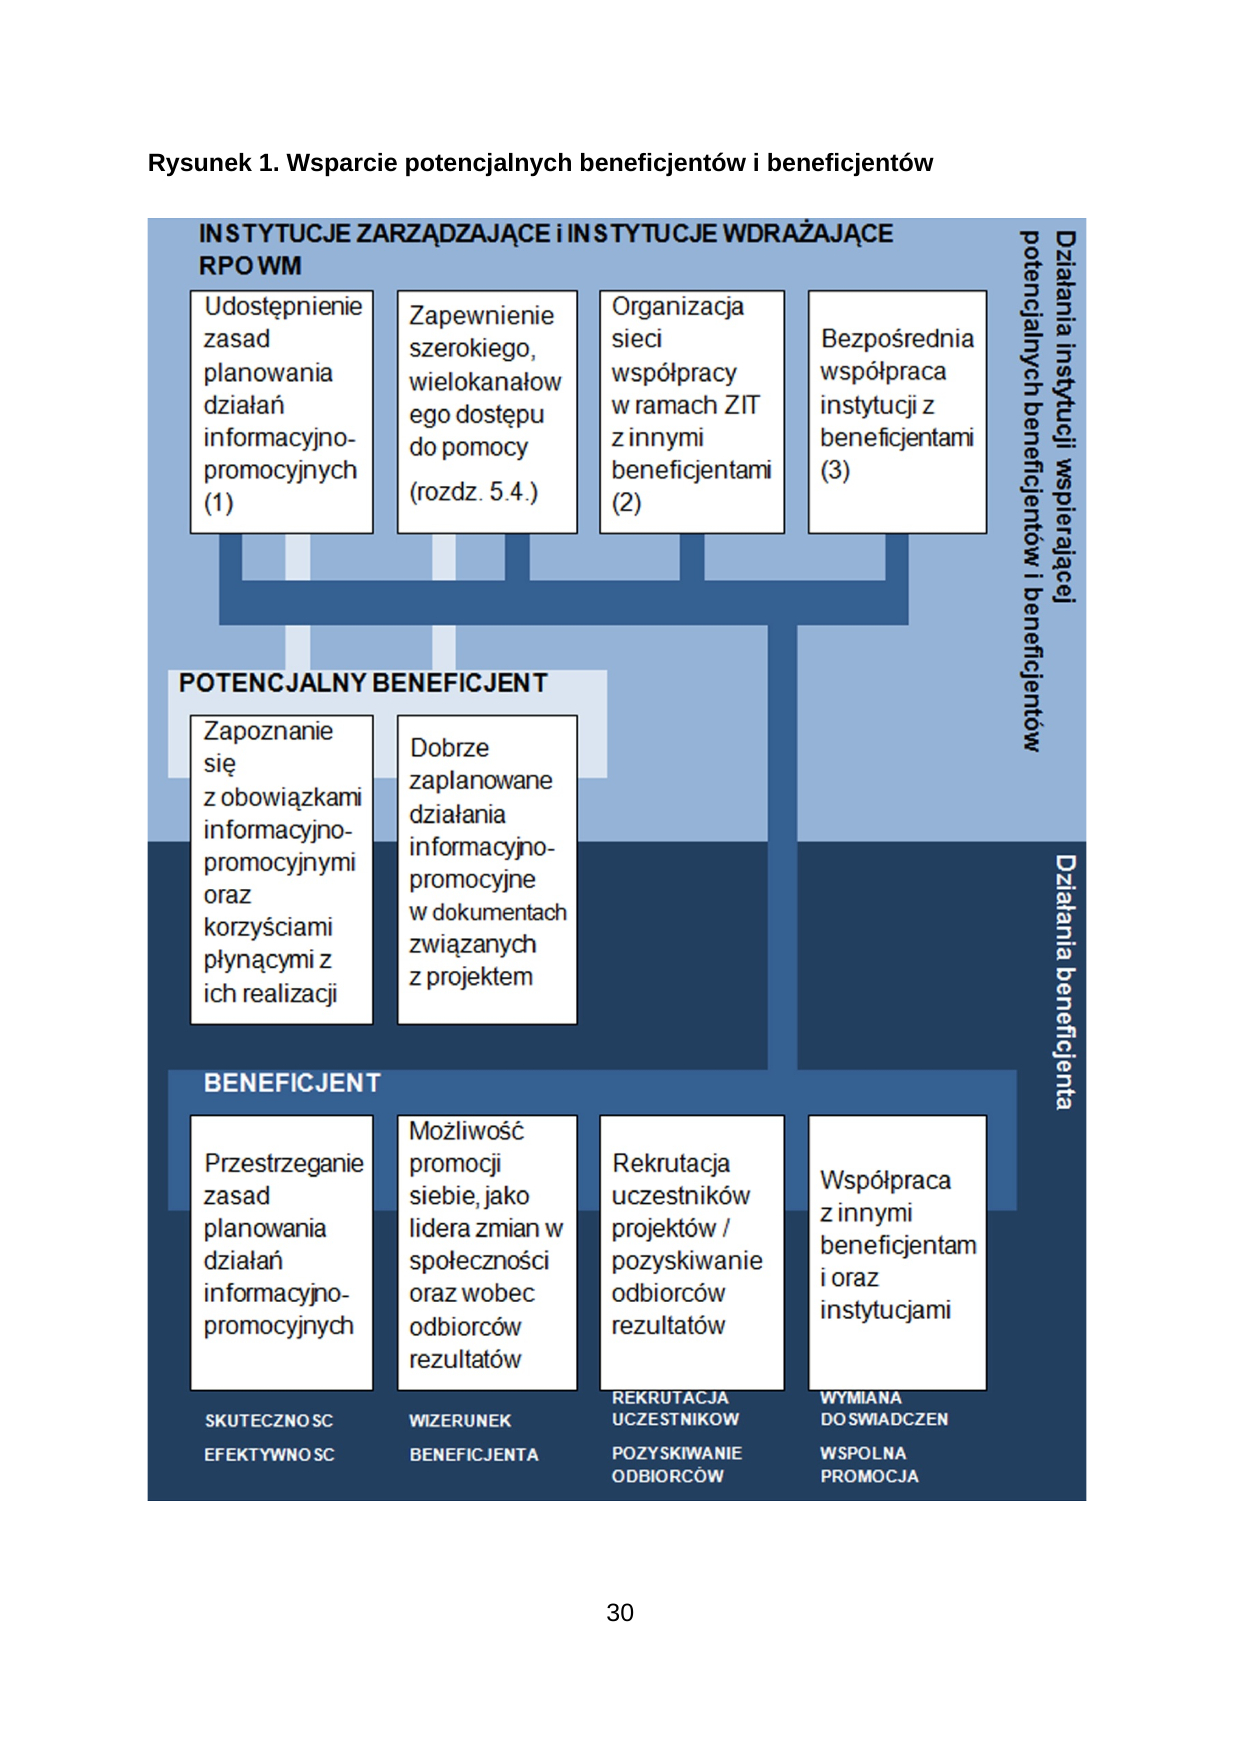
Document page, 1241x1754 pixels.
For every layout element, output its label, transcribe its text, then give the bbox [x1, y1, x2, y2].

picture [147, 218, 1087, 1501]
text Rysunek 1. Wsparcie potencjalnych beneficjentów i beneficjentów [148, 148, 1093, 176]
